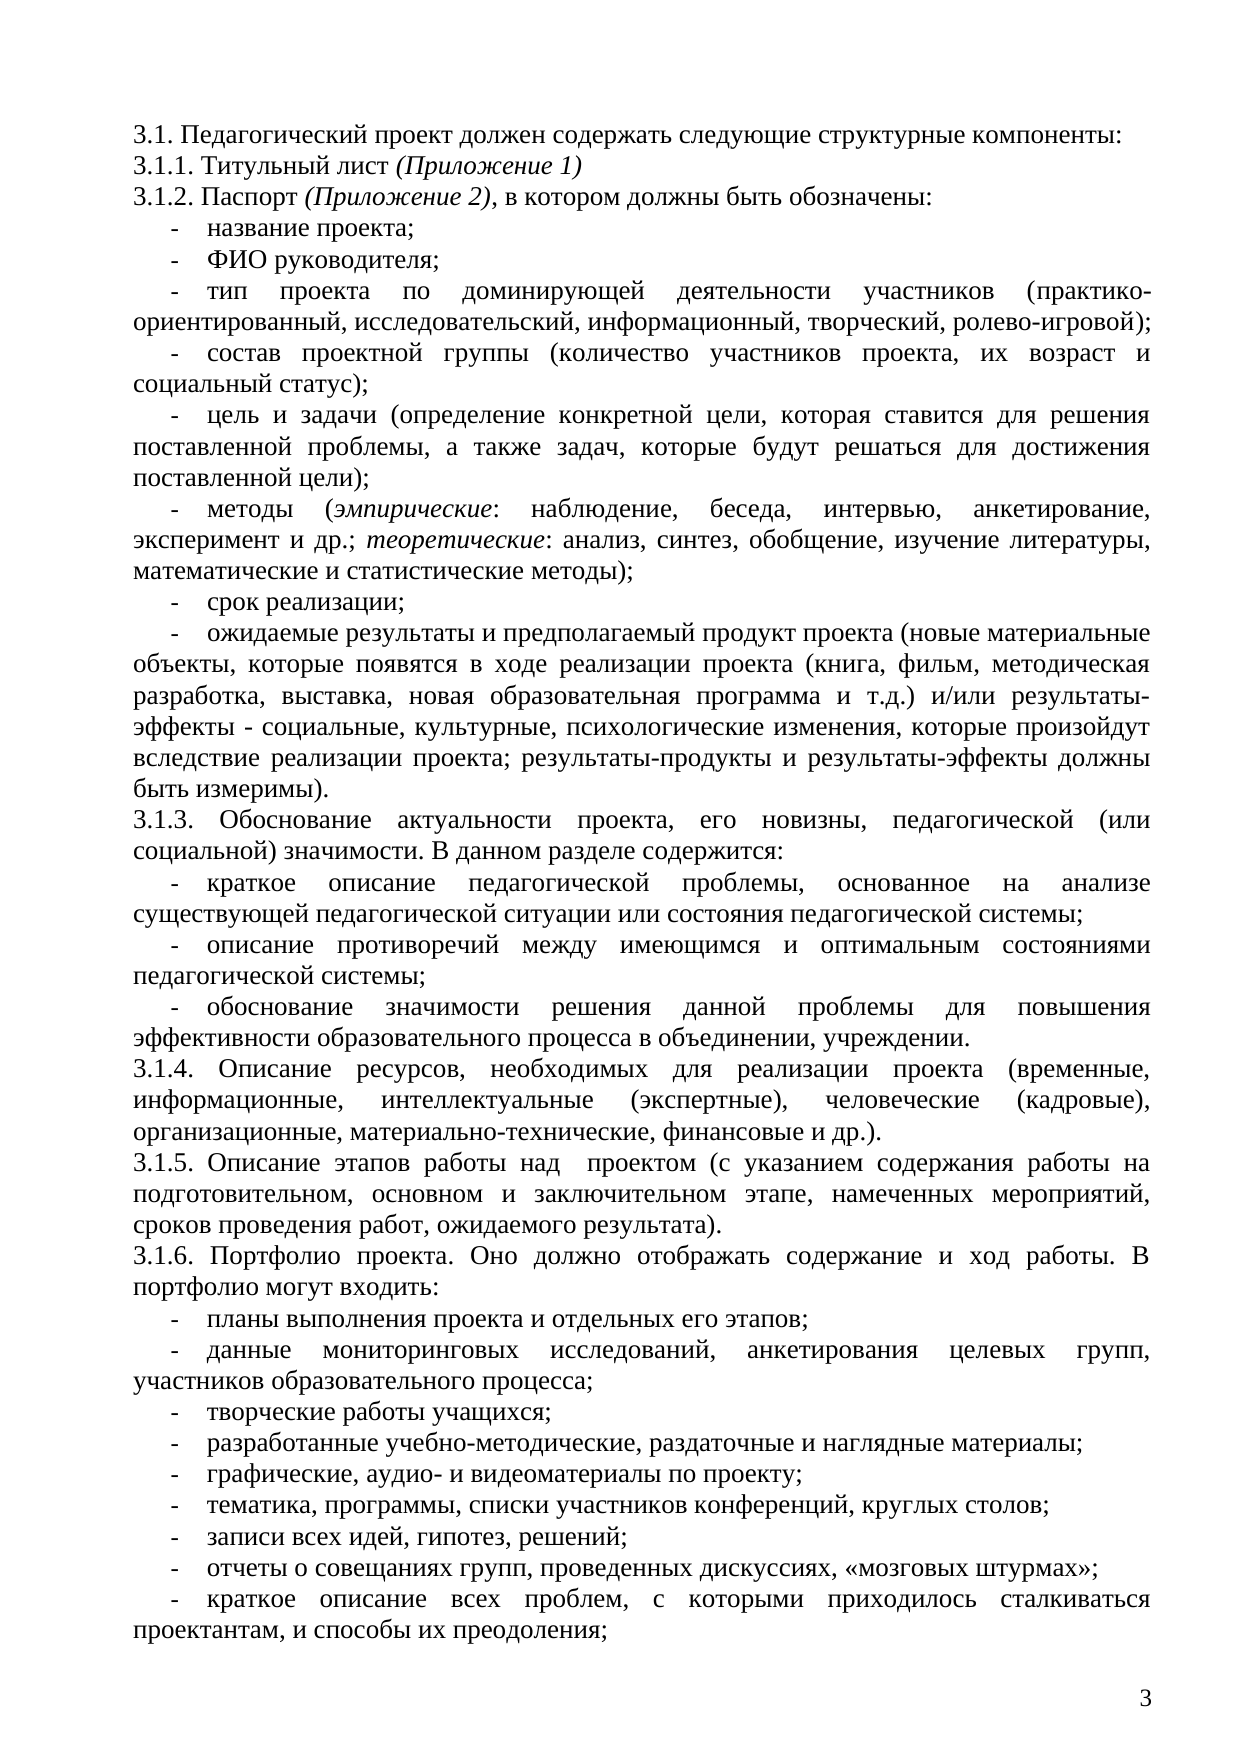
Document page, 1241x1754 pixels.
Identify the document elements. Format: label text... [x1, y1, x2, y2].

list разработанные учебно-методические, раздаточные и наглядные материалы; [133, 1426, 1152, 1457]
list тип проекта по доминирующей деятельности участников (практико-ориентированный, исследовательский, информационный, творческий, ролево-игровой); [133, 274, 1152, 336]
list срок реализации; [133, 585, 1152, 616]
list ожидаемые результаты и предполагаемый продукт проекта (новые материальные объекты, которые появятся в ходе реализации проекта (книга, фильм, методическая разработка, выставка, новая образовательная программа и т.д.) и/или результаты-эффекты - социальные, культурные, психологические изменения, которые произойдут вследствие реализации проекта; результаты-продукты и результаты-эффекты должны быть измеримы). [133, 616, 1152, 803]
text 3.1. Педагогический проект должен содержать следующие структурные компоненты: [133, 118, 1152, 149]
list название проекта; [133, 212, 1152, 243]
list данные мониторинговых исследований, анкетирования целевых групп, участников образовательного процесса; [133, 1333, 1152, 1395]
text 3.1.6. Портфолио проекта. Оно должно отображать содержание и ход работы. В портфолио могут входить: [133, 1239, 1152, 1302]
text 3.1.5. Описание этапов работы над проектом (с указанием содержания работы на подготовительном, основном и заключительном этапе, намеченных мероприятий, сроков проведения работ, ожидаемого результата). [133, 1146, 1152, 1239]
list состав проектной группы (количество участников проекта, их возраст и социальный статус); [133, 336, 1152, 398]
list тематика, программы, списки участников конференций, круглых столов; [133, 1488, 1152, 1520]
list отчеты о совещаниях групп, проведенных дискуссиях, «мозговых штурмах»; [133, 1551, 1152, 1582]
list цель и задачи (определение конкретной цели, которая ставится для решения поставленной проблемы, а также задач, которые будут решаться для достижения поставленной цели); [133, 398, 1152, 492]
list краткое описание всех проблем, с которыми приходилось сталкиваться проектантам, и способы их преодоления; [133, 1582, 1152, 1644]
text 3.1.1. Титульный лист (Приложение 1) [133, 149, 1152, 180]
list методы (эмпирические: наблюдение, беседа, интервью, анкетирование, эксперимент и др.; теоретические: анализ, синтез, обобщение, изучение литературы, математические и статистические методы); [133, 492, 1152, 585]
list ФИО руководителя; [133, 243, 1152, 274]
text 3.1.3. Обоснование актуальности проекта, его новизны, педагогической (или социальной) значимости. В данном разделе содержится: [133, 803, 1152, 866]
list графические, аудио- и видеоматериалы по проекту; [133, 1457, 1152, 1488]
list записи всех идей, гипотез, решений; [133, 1520, 1152, 1551]
list творческие работы учащихся; [133, 1395, 1152, 1426]
list планы выполнения проекта и отдельных его этапов; [133, 1302, 1152, 1333]
text 3.1.2. Паспорт (Приложение 2), в котором должны быть обозначены: [133, 180, 1152, 212]
list описание противоречий между имеющимся и оптимальным состояниями педагогической системы; [133, 928, 1152, 990]
list обоснование значимости решения данной проблемы для повышения эффективности образовательного процесса в объединении, учреждении. [133, 990, 1152, 1052]
list краткое описание педагогической проблемы, основанное на анализе существующей педагогической ситуации или состояния педагогической системы; [133, 866, 1152, 928]
text 3.1.4. Описание ресурсов, необходимых для реализации проекта (временные, информационные, интеллектуальные (экспертные), человеческие (кадровые), организационные, материально-технические, финансовые и др.). [133, 1052, 1152, 1146]
